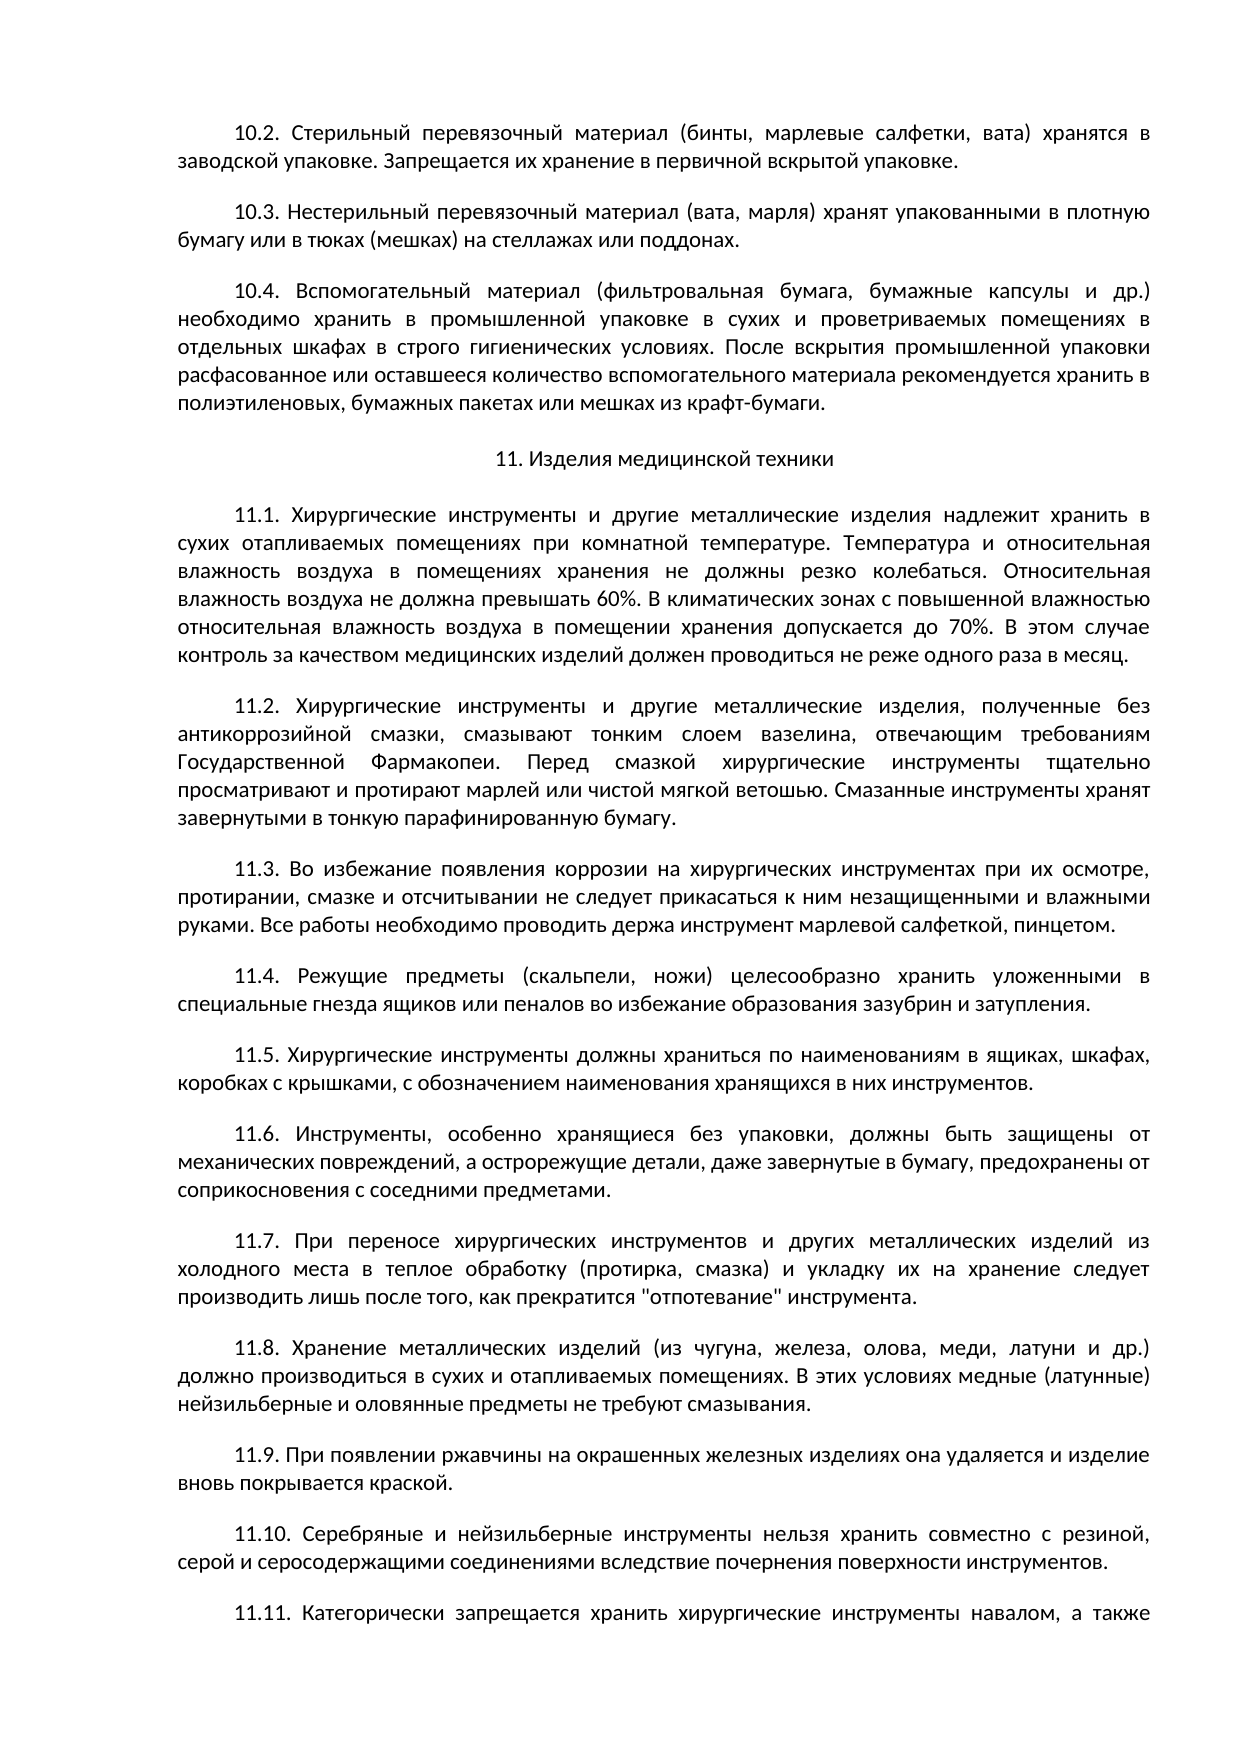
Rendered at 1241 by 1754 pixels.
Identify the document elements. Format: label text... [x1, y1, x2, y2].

text 11.7. При переносе хирургических инструментов и других металлических изделий из холодного места в теплое обработку (протирка, смазка) и укладку их на хранение следует производить лишь после того, как прекратится "отпотевание" инструмента. [177, 1226, 1152, 1310]
text 11.5. Хирургические инструменты должны храниться по наименованиям в ящиках, шкафах, коробках с крышками, с обозначением наименования хранящихся в них инструментов. [177, 1040, 1152, 1096]
text 11.4. Режущие предметы (скальпели, ножи) целесообразно хранить уложенными в специальные гнезда ящиков или пеналов во избежание образования зазубрин и затупления. [177, 961, 1152, 1017]
text 11.9. При появлении ржавчины на окрашенных железных изделиях она удаляется и изделие вновь покрывается краской. [177, 1440, 1152, 1496]
text 11.6. Инструменты, особенно хранящиеся без упаковки, должны быть защищены от механических повреждений, а острорежущие детали, даже завернутые в бумагу, предохранены от соприкосновения с соседними предметами. [177, 1119, 1152, 1203]
text 10.2. Стерильный перевязочный материал (бинты, марлевые салфетки, вата) хранятся в заводской упаковке. Запрещается их хранение в первичной вскрытой упаковке. [177, 118, 1152, 174]
text 11.3. Во избежание появления коррозии на хирургических инструментах при их осмотре, протирании, смазке и отсчитывании не следует прикасаться к ним незащищенными и влажными руками. Все работы необходимо проводить держа инструмент марлевой салфеткой, пинцетом. [177, 854, 1152, 938]
text 11.1. Хирургические инструменты и другие металлические изделия надлежит хранить в сухих отапливаемых помещениях при комнатной температуре. Температура и относительная влажность воздуха в помещениях хранения не должны резко колебаться. Относительная влажность воздуха не должна превышать 60%. В климатических зонах с повышенной влажностью относительная влажность воздуха в помещении хранения допускается до 70%. В этом случае контроль за качеством медицинских изделий должен проводиться не реже одного раза в месяц. [177, 500, 1152, 668]
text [177, 1598, 1152, 1626]
text 11.8. Хранение металлических изделий (из чугуна, железа, олова, меди, латуни и др.) должно производиться в сухих и отапливаемых помещениях. В этих условиях медные (латунные) нейзильберные и оловянные предметы не требуют смазывания. [177, 1333, 1152, 1417]
text 10.4. Вспомогательный материал (фильтровальная бумага, бумажные капсулы и др.) необходимо хранить в промышленной упаковке в сухих и проветриваемых помещениях в отдельных шкафах в строго гигиенических условиях. После вскрытия промышленной упаковки расфасованное или оставшееся количество вспомогательного материала рекомендуется хранить в полиэтиленовых, бумажных пакетах или мешках из крафт-бумаги. [177, 276, 1152, 416]
text 11.10. Серебряные и нейзильберные инструменты нельзя хранить совместно с резиной, серой и серосодержащими соединениями вследствие почернения поверхности инструментов. [177, 1519, 1152, 1575]
text 10.3. Нестерильный перевязочный материал (вата, марля) хранят упакованными в плотную бумагу или в тюках (мешках) на стеллажах или поддонах. [177, 197, 1152, 253]
text 11.2. Хирургические инструменты и другие металлические изделия, полученные без антикоррозийной смазки, смазывают тонким слоем вазелина, отвечающим требованиям Государственной Фармакопеи. Перед смазкой хирургические инструменты тщательно просматривают и протирают марлей или чистой мягкой ветошью. Смазанные инструменты хранят завернутыми в тонкую парафинированную бумагу. [177, 691, 1152, 831]
text 11. Изделия медицинской техники [177, 444, 1152, 472]
